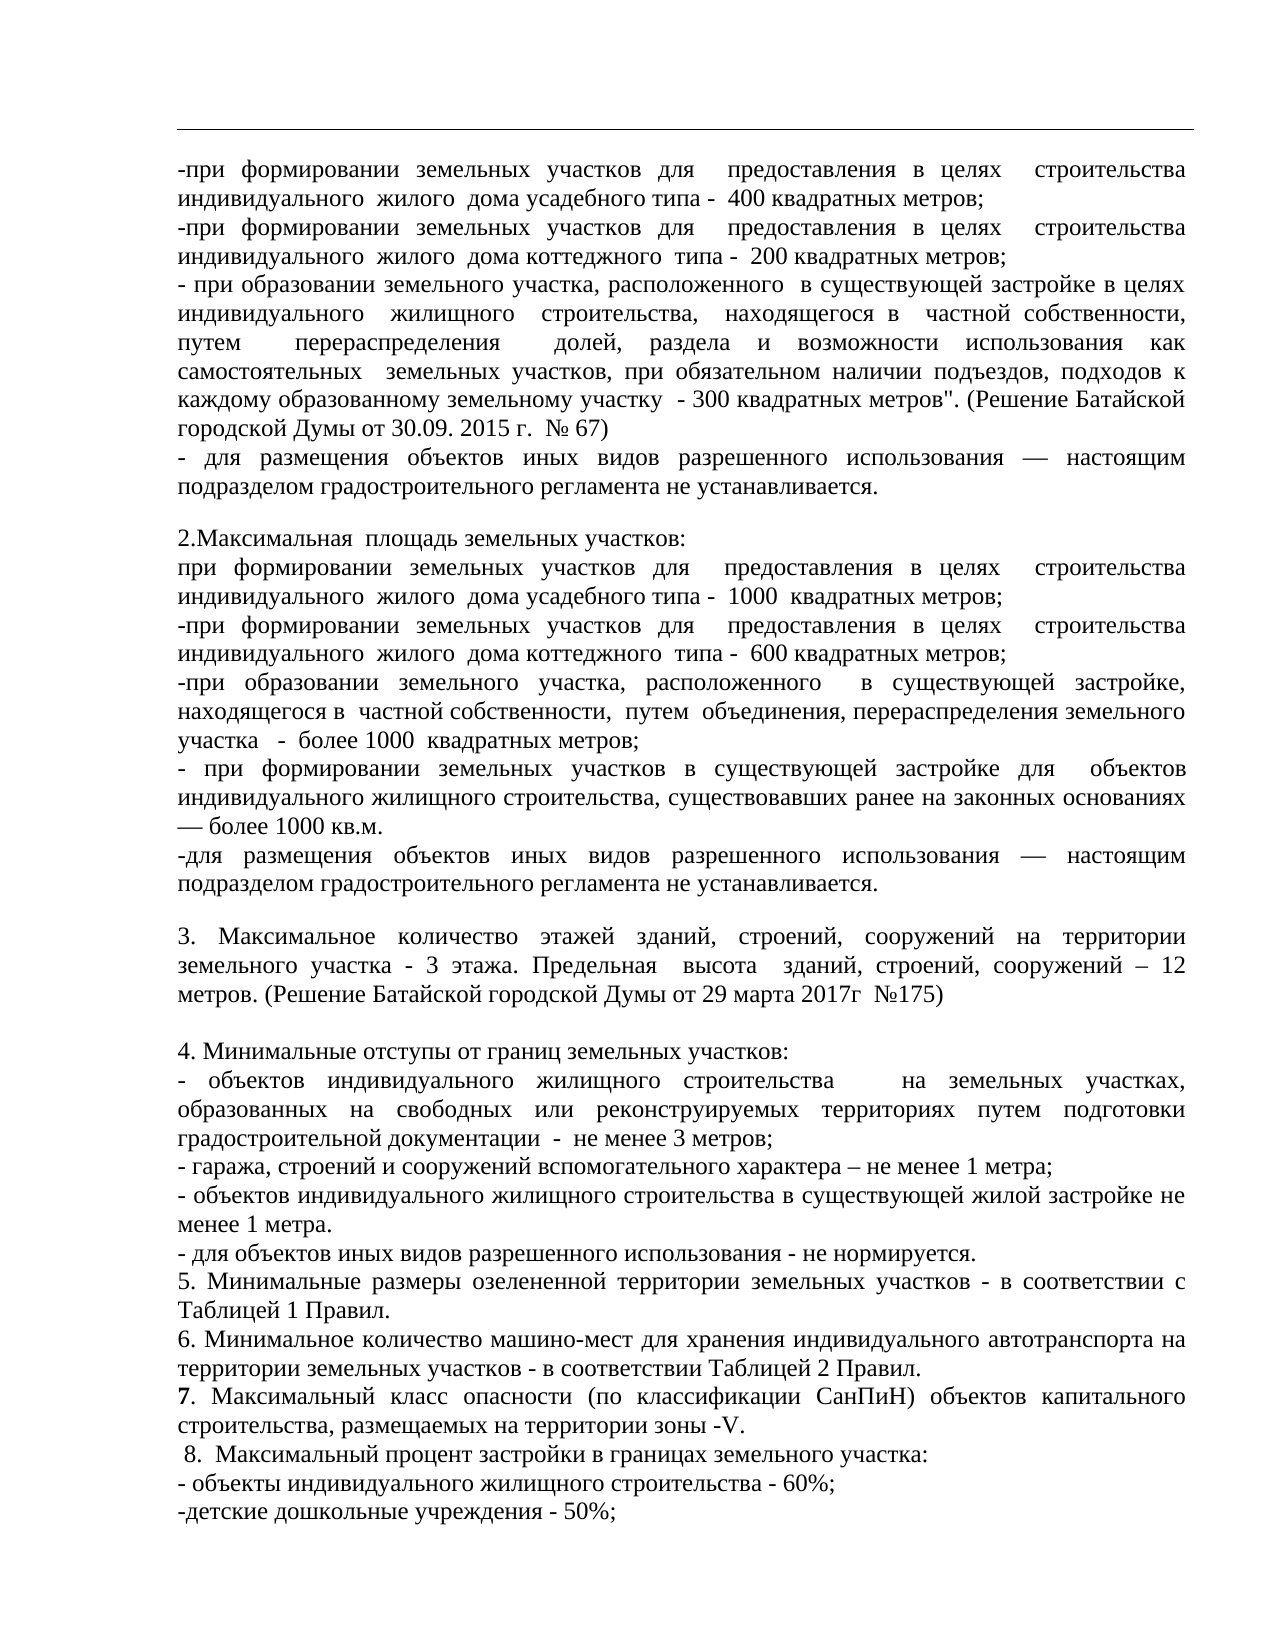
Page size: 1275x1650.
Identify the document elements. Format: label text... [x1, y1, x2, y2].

text -при формировании земельных участков для предоставления в целях строительства индивидуального жилого дома усадебного типа - 400 квадратных метров; [177, 154, 1186, 212]
text 4. Минимальные отступы от границ земельных участков: [177, 1036, 1186, 1065]
text - объектов индивидуального жилищного строительства на земельных участках, образованных на свободных или реконструируемых территориях путем подготовки градостроительной документации - не менее 3 метров; [177, 1065, 1186, 1151]
text 5. Минимальные размеры озелененной территории земельных участков - в соответствии с Таблицей 1 Правил. [177, 1266, 1186, 1324]
text 8. Максимальный процент застройки в границах земельного участка: [177, 1439, 1186, 1468]
text - объектов индивидуального жилищного строительства в существующей жилой застройке не менее 1 метра. [177, 1180, 1186, 1238]
text 3. Максимальное количество этажей зданий, строений, сооружений на территории земельного участка - 3 этажа. Предельная высота зданий, строений, сооружений – 12 метров. (Решение Батайской городской Думы от 29 марта 2017г №175) [177, 921, 1186, 1008]
text -при формировании земельных участков для предоставления в целях строительства индивидуального жилого дома коттеджного типа - 200 квадратных метров; [177, 212, 1186, 269]
text 7. Максимальный класс опасности (по классификации СанПиН) объектов капитального строительства, размещаемых на территории зоны -V. [177, 1381, 1186, 1439]
text - при образовании земельного участка, расположенного в существующей застройке в целях индивидуального жилищного строительства, находящегося в частной собственности, путем перераспределения долей, раздела и возможности использования как самостоятельных земельных участков, при обязательном наличии подъездов, подходов к каждому образованному земельному участку - 300 квадратных метров". (Решение Батайской городской Думы от 30.09. 2015 г. № 67) [177, 269, 1186, 442]
text -для размещения объектов иных видов разрешенного использования — настоящим подразделом градостроительного регламента не устанавливается. [177, 840, 1186, 897]
text -при образовании земельного участка, расположенного в существующей застройке, находящегося в частной собственности, путем объединения, перераспределения земельного участка - более 1000 квадратных метров; [177, 667, 1186, 753]
text 6. Минимальное количество машино-мест для хранения индивидуального автотранспорта на территории земельных участков - в соответствии Таблицей 2 Правил. [177, 1324, 1186, 1381]
text при формировании земельных участков для предоставления в целях строительства индивидуального жилого дома усадебного типа - 1000 квадратных метров; [177, 552, 1186, 610]
text -при формировании земельных участков для предоставления в целях строительства индивидуального жилого дома коттеджного типа - 600 квадратных метров; [177, 610, 1186, 667]
text -детские дошкольные учреждения - 50%; [177, 1496, 1186, 1525]
text 2.Максимальная площадь земельных участков: [177, 523, 1186, 552]
text - при формировании земельных участков в существующей застройке для объектов индивидуального жилищного строительства, существовавших ранее на законных основаниях — более 1000 кв.м. [177, 753, 1186, 840]
text - для размещения объектов иных видов разрешенного использования — настоящим подразделом градостроительного регламента не устанавливается. [177, 442, 1186, 499]
text - гаража, строений и сооружений вспомогательного характера – не менее 1 метра; [177, 1151, 1186, 1180]
text - для объектов иных видов разрешенного использования - не нормируется. [177, 1238, 1186, 1266]
text - объекты индивидуального жилищного строительства - 60%; [177, 1468, 1186, 1496]
